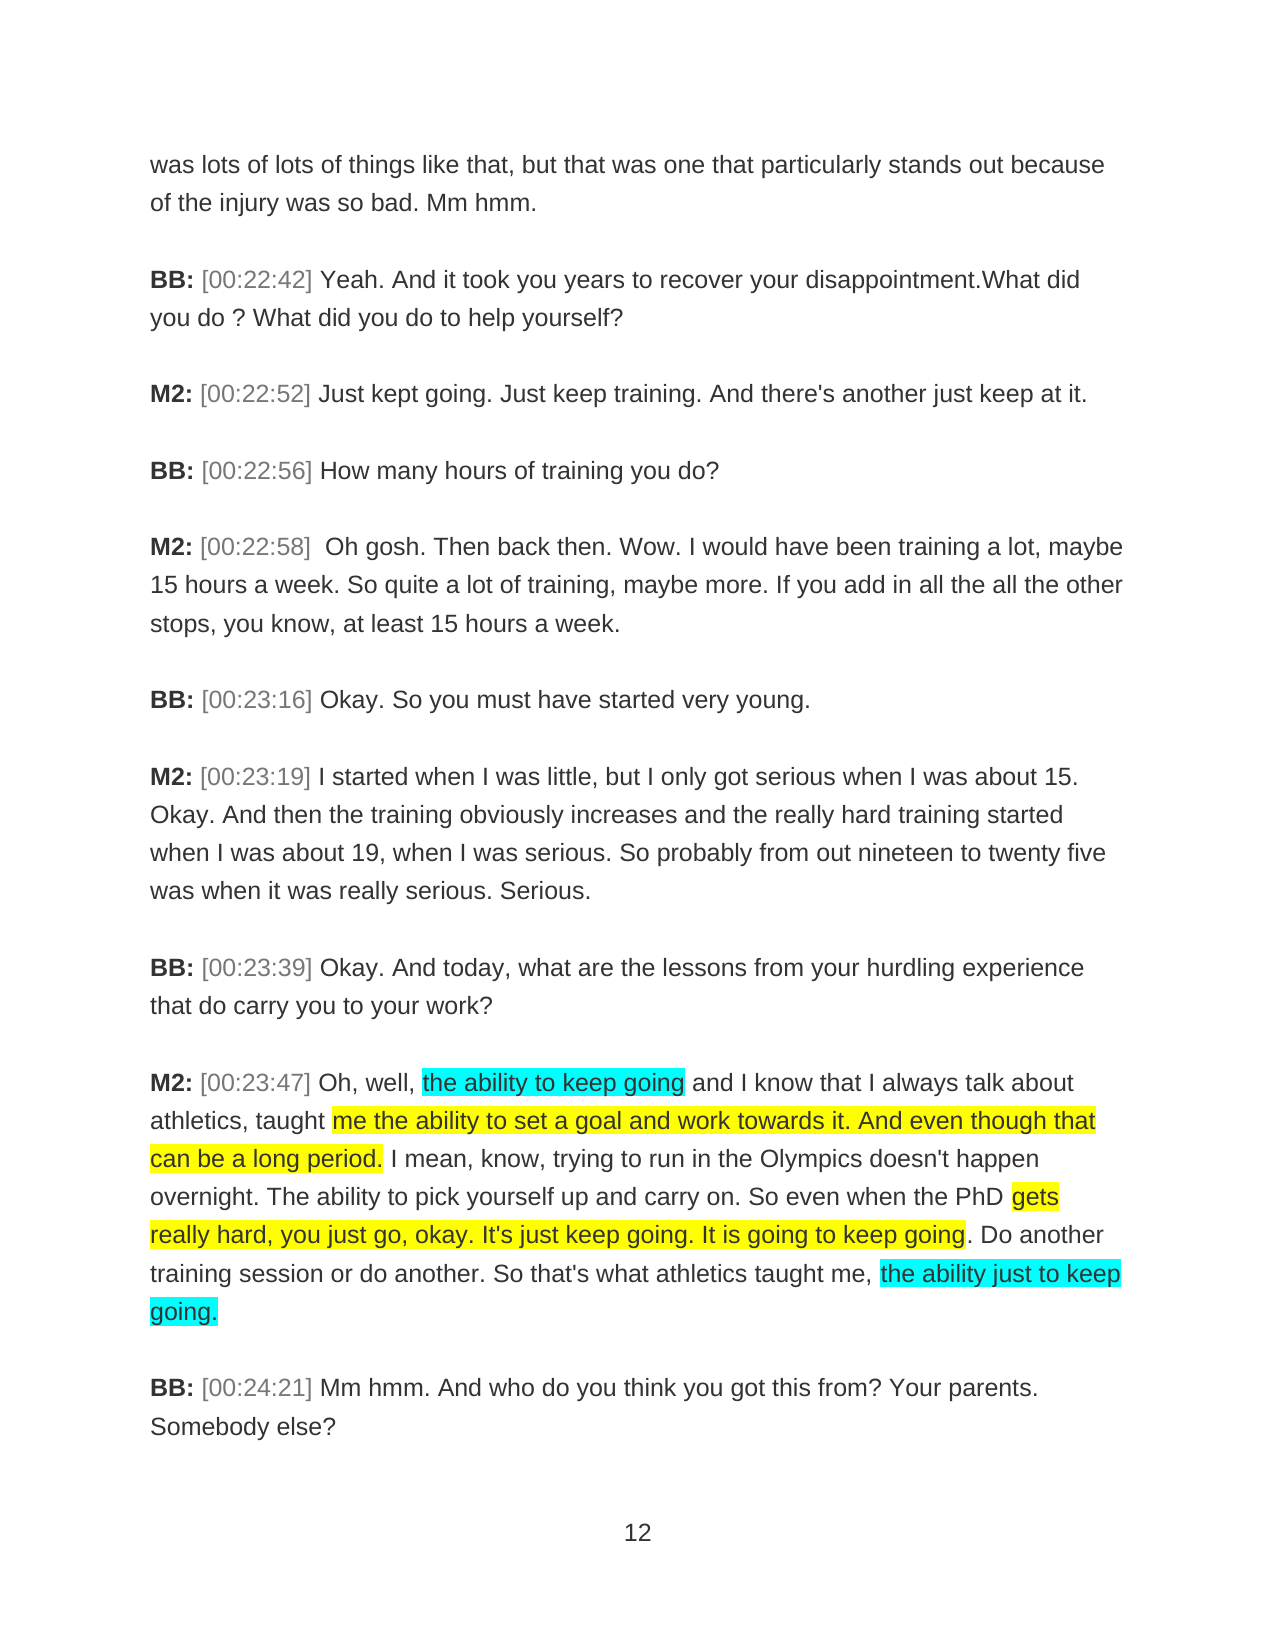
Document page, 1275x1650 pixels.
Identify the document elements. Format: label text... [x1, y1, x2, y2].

text BB: [00:23:39] Okay. And today, what are the lessons from your hurdling experience that do carry you to your work? [150, 953, 1125, 1020]
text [150, 150, 1125, 217]
text BB: [00:23:16] Okay. So you must have started very young. [150, 685, 1125, 714]
text M2: [00:22:58] Oh gosh. Then back then. Wow. I would have been training a lot, maybe 15 hours a week. So quite a lot of training, maybe more. If you add in all the all the other stops, you know, at least 15 hours a week. [150, 532, 1125, 637]
text M2: [00:23:19] I started when I was little, but I only got serious when I was about 15. Okay. And then the training obviously increases and the really hard training started when I was about 19, when I was serious. So probably from out nineteen to twenty five was when it was really serious. Serious. [150, 762, 1125, 905]
text BB: [00:22:56] How many hours of training you do? [150, 456, 1125, 484]
text M2: [00:22:52] Just kept going. Just keep training. And there's another just keep at it. [150, 379, 1125, 408]
text BB: [00:22:42] Yeah. And it took you years to recover your disappointment.What did you do ? What did you do to help yourself? [150, 265, 1125, 332]
text M2: [00:23:47] Oh, well, the ability to keep going and I know that I always talk about athletics, taught me the ability to set a goal and work towards it. And even though that can be a long period. I mean, know, trying to run in the Olympics doesn't happen overnight. The ability to pick yourself up and carry on. So even when the PhD gets really hard, you just go, okay. It's just keep going. It is going to keep going. Do another training session or do another. So that's what athletics taught me, the ability just to keep going. [150, 1067, 1125, 1326]
text BB: [00:24:21] Mm hmm. And who do you think you got this from? Your parents. Somebody else? [150, 1373, 1125, 1440]
